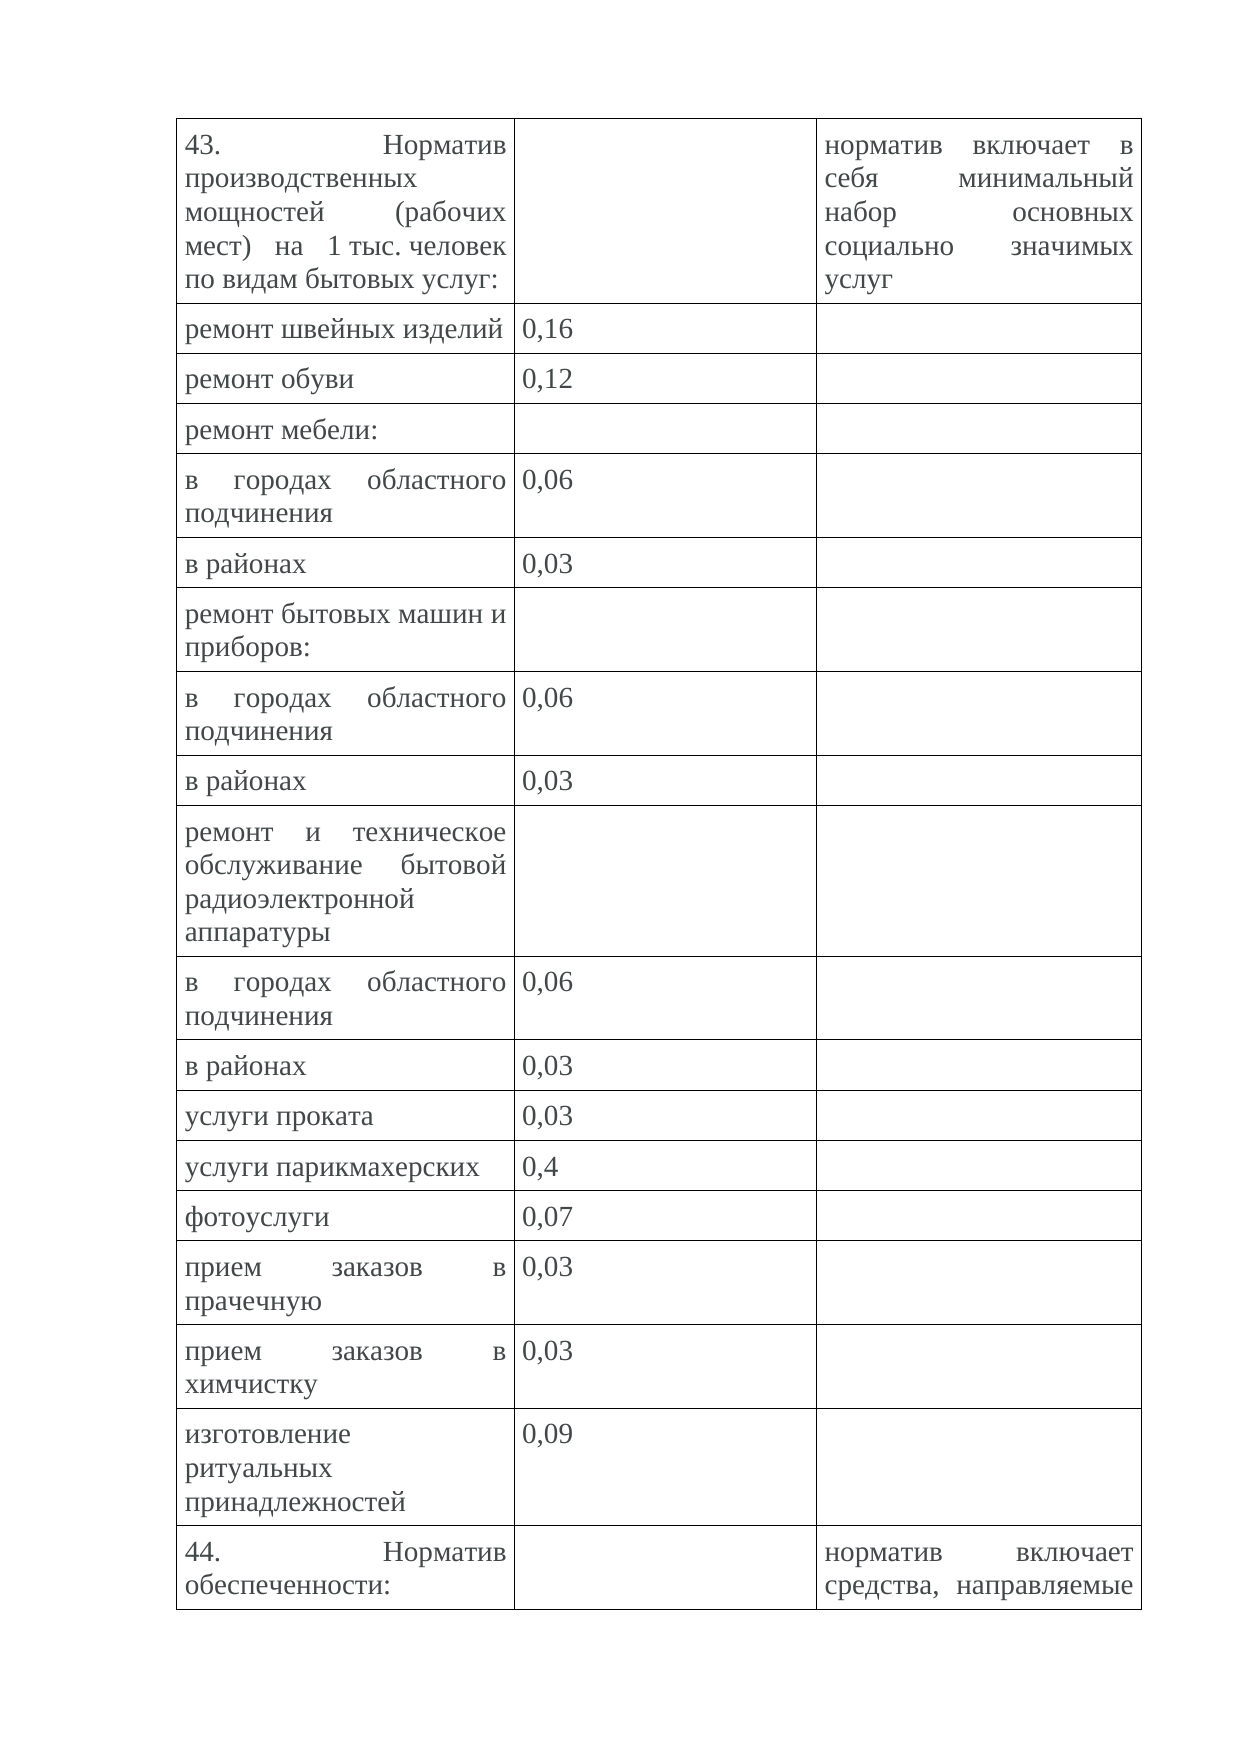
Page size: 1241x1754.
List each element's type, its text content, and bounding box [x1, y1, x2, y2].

table_cell [817, 588, 1141, 671]
table_cell прием заказов в прачечную [177, 1241, 514, 1324]
table_cell [817, 1191, 1141, 1240]
table_cell [817, 1241, 1141, 1324]
table_cell ремонт швейных изделий [177, 304, 514, 353]
table_cell [817, 404, 1141, 453]
table_cell 0,03 [515, 1040, 816, 1089]
table_cell 0,16 [515, 304, 816, 353]
table_cell 0,4 [515, 1141, 816, 1190]
table_cell 0,06 [515, 454, 816, 537]
table_cell [817, 538, 1141, 587]
table_cell 44. Норматив обеспеченности: [177, 1526, 514, 1609]
table_cell ремонт и техническое обслуживание бытовой радиоэлектронной аппаратуры [177, 806, 514, 956]
table_cell в районах [177, 1040, 514, 1089]
table_cell ремонт бытовых машин и приборов: [177, 588, 514, 671]
table_cell [515, 588, 816, 671]
table_cell [515, 1526, 816, 1609]
table_cell в районах [177, 538, 514, 587]
table_cell [817, 672, 1141, 754]
table_cell норматив включает в себя минимальный набор основных социально значимых услуг [817, 119, 1141, 302]
table_cell изготовление ритуальных принадлежностей [177, 1409, 514, 1525]
table_cell услуги парикмахерских [177, 1141, 514, 1190]
table_cell [515, 119, 816, 302]
table_cell [515, 806, 816, 956]
table_cell в городах областного подчинения [177, 454, 514, 537]
table_cell [817, 756, 1141, 805]
table_cell 0,03 [515, 1091, 816, 1140]
table_cell 0,06 [515, 957, 816, 1039]
table_cell [817, 454, 1141, 537]
table_cell 0,03 [515, 756, 816, 805]
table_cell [817, 1526, 1141, 1609]
table_cell [817, 957, 1141, 1039]
table_cell 0,03 [515, 1325, 816, 1408]
table_cell услуги проката [177, 1091, 514, 1140]
table_cell 0,03 [515, 538, 816, 587]
table_cell в районах [177, 756, 514, 805]
table_cell 0,07 [515, 1191, 816, 1240]
table_cell [817, 304, 1141, 353]
table_cell [817, 1325, 1141, 1408]
table_cell [817, 1040, 1141, 1089]
table_cell в городах областного подчинения [177, 957, 514, 1039]
table_cell [817, 1091, 1141, 1140]
table_cell 0,12 [515, 354, 816, 403]
table_cell [817, 354, 1141, 403]
table_cell [817, 1141, 1141, 1190]
table_cell 0,06 [515, 672, 816, 754]
table_cell [817, 806, 1141, 956]
table_cell 0,03 [515, 1241, 816, 1324]
table_cell ремонт мебели: [177, 404, 514, 453]
table_cell прием заказов в химчистку [177, 1325, 514, 1408]
table_cell ремонт обуви [177, 354, 514, 403]
table_cell в городах областного подчинения [177, 672, 514, 754]
table_cell 43. Норматив производственных мощностей (рабочих мест) на 1 тыс. человек по видам бытовых услуг: [177, 119, 514, 302]
table_cell фотоуслуги [177, 1191, 514, 1240]
table_cell [515, 404, 816, 453]
table_cell [817, 1409, 1141, 1525]
table_cell 0,09 [515, 1409, 816, 1525]
